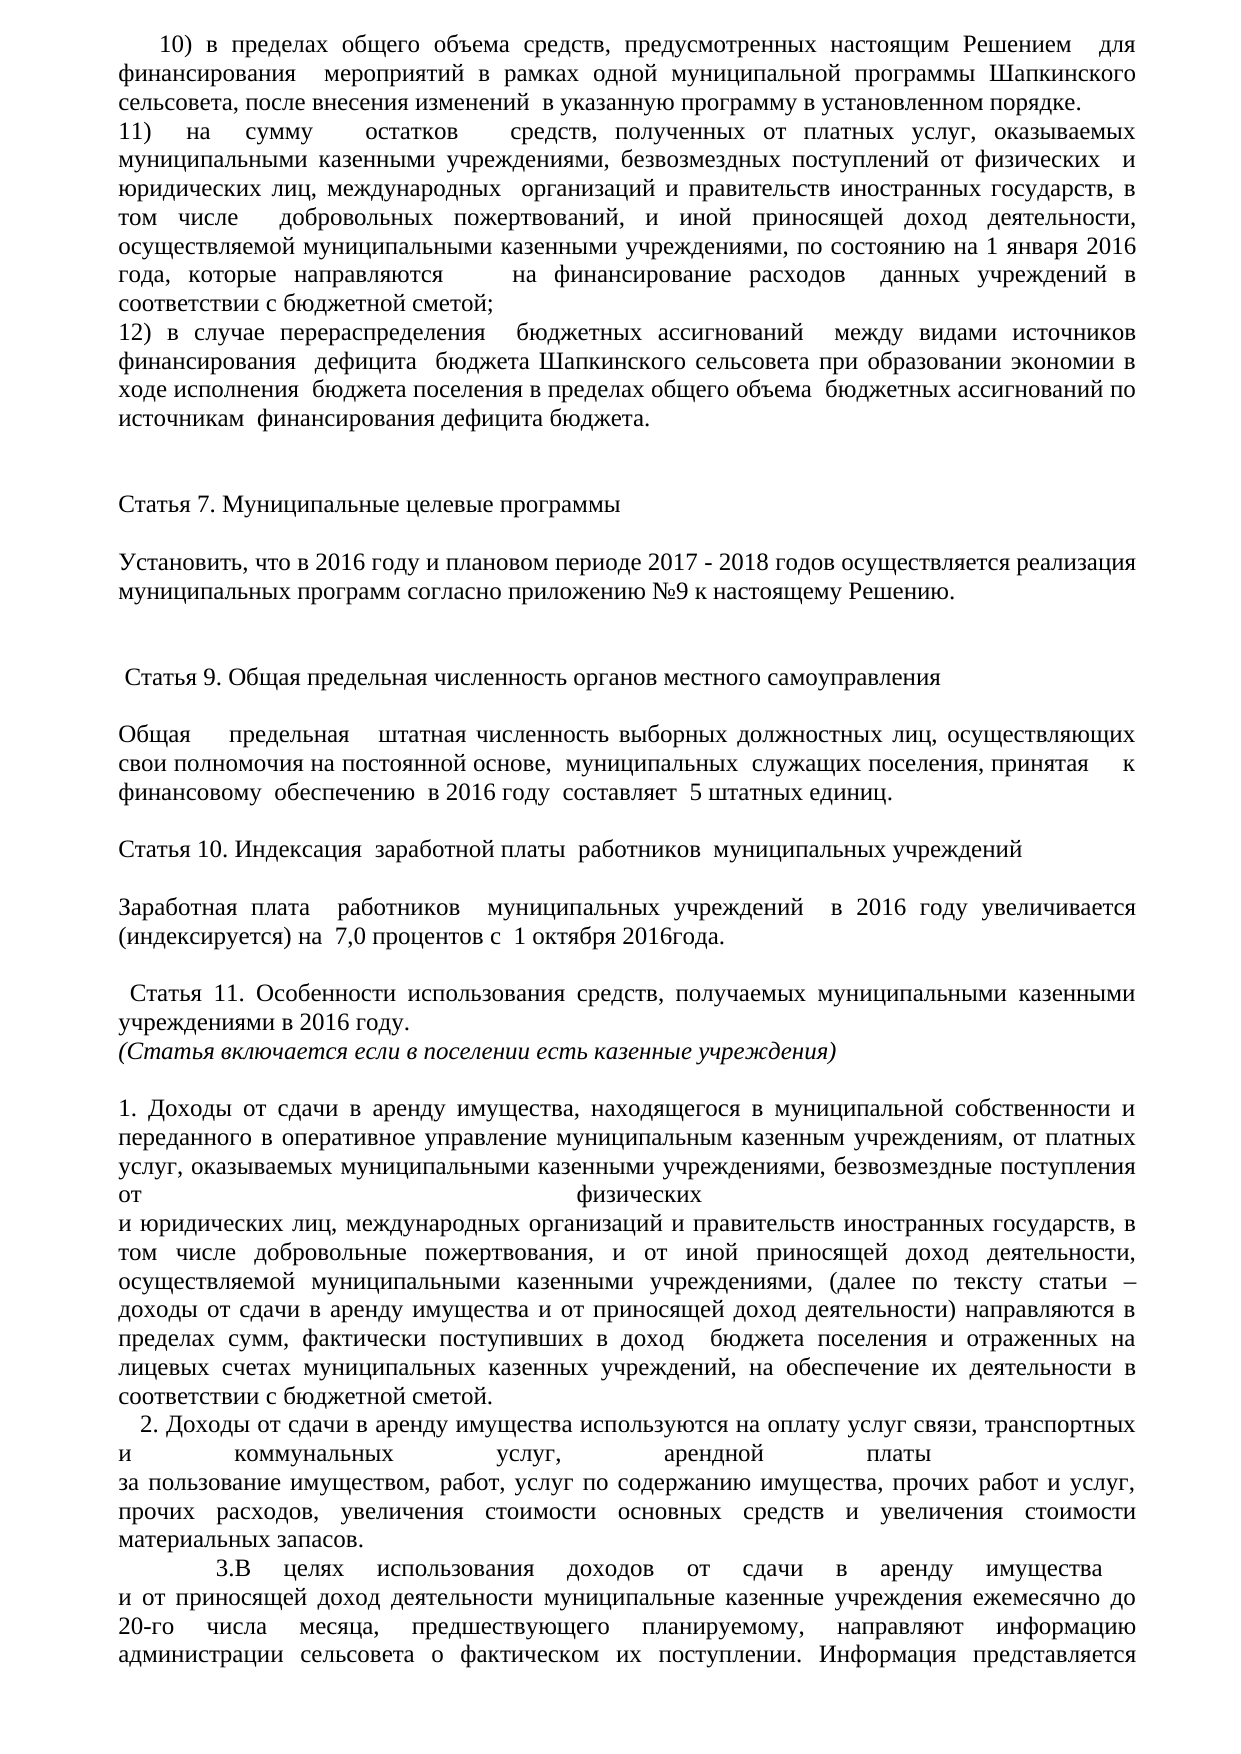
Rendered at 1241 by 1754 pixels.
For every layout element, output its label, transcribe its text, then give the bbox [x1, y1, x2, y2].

text (Статья включается если в поселении есть казенные учреждения) [118, 1036, 1137, 1064]
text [118, 1553, 1137, 1668]
text 10) в пределах общего объема средств, предусмотренных настоящим Решением для финансирования мероприятий в рамках одной муниципальной программы Шапкинского сельсовета, после внесения изменений в указанную программу в установленном порядке. [118, 29, 1137, 116]
text 12) в случае перераспределения бюджетных ассигнований между видами источников финансирования дефицита бюджета Шапкинского сельсовета при образовании экономии в ходе исполнения бюджета поселения в пределах общего объема бюджетных ассигнований по источникам финансирования дефицита бюджета. [118, 317, 1137, 432]
text Общая предельная штатная численность выборных должностных лиц, осуществляющих свои полномочия на постоянной основе, муниципальных служащих поселения, принятая к финансовому обеспечению в 2016 году составляет 5 штатных единиц. [118, 719, 1137, 806]
text Статья 9. Общая предельная численность органов местного самоуправления [118, 662, 1137, 691]
text Статья 11. Особенности использования средств, получаемых муниципальными казенными учреждениями в 2016 году. [118, 978, 1137, 1036]
text 1. Доходы от сдачи в аренду имущества, находящегося в муниципальной собственности и переданного в оперативное управление муниципальным казенным учреждениям, от платных услуг, оказываемых муниципальными казенными учреждениями, безвозмездные поступления от физических и юридических лиц, международных организаций и правительств иностранных государств, в том числе добровольные пожертвования, и от иной приносящей доход деятельности, осуществляемой муниципальными казенными учреждениями, (далее по тексту статьи – доходы от сдачи в аренду имущества и от приносящей доход деятельности) направляются в пределах сумм, фактически поступивших в доход бюджета поселения и отраженных на лицевых счетах муниципальных казенных учреждений, на обеспечение их деятельности в соответствии с бюджетной сметой. [118, 1093, 1137, 1409]
text 2. Доходы от сдачи в аренду имущества используются на оплату услуг связи, транспортных и коммунальных услуг, арендной платы за пользование имуществом, работ, услуг по содержанию имущества, прочих работ и услуг, прочих расходов, увеличения стоимости основных средств и увеличения стоимости материальных запасов. [118, 1409, 1137, 1553]
text Статья 7. Муниципальные целевые программы [118, 489, 1137, 518]
text 11) на сумму остатков средств, полученных от платных услуг, оказываемых муниципальными казенными учреждениями, безвозмездных поступлений от физических и юридических лиц, международных организаций и правительств иностранных государств, в том числе добровольных пожертвований, и иной приносящей доход деятельности, осуществляемой муниципальными казенными учреждениями, по состоянию на 1 января 2016 года, которые направляются на финансирование расходов данных учреждений в соответствии с бюджетной сметой; [118, 116, 1137, 317]
text Заработная плата работников муниципальных учреждений в 2016 году увеличивается (индексируется) на 7,0 процентов с 1 октября 2016года. [118, 892, 1137, 949]
text Установить, что в 2016 году и плановом периоде 2017 - 2018 годов осуществляется реализация муниципальных программ согласно приложению №9 к настоящему Решению. [118, 547, 1137, 604]
text Статья 10. Индексация заработной платы работников муниципальных учреждений [118, 834, 1137, 863]
